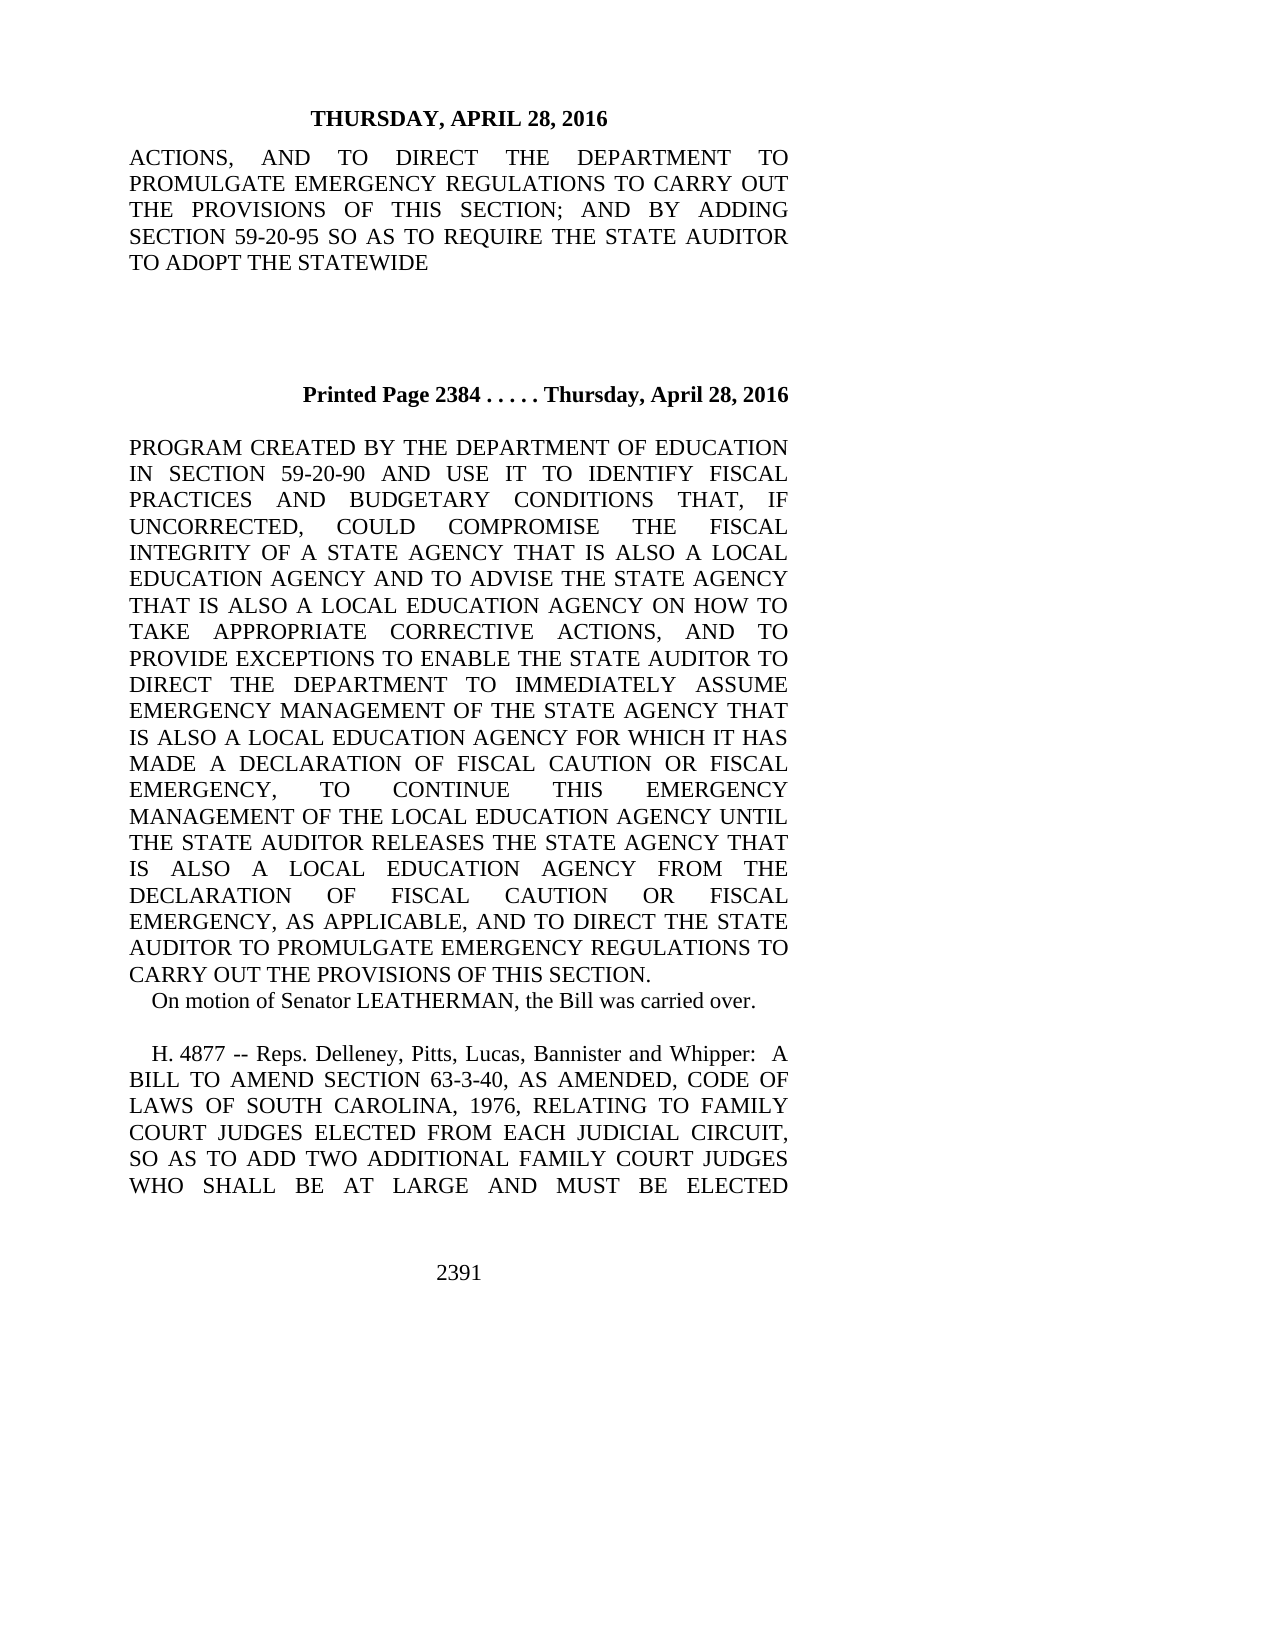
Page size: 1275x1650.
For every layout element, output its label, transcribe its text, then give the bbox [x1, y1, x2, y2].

text On motion of Senator LEATHERMAN, the Bill was carried over. [129, 987, 789, 1013]
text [129, 144, 789, 276]
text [129, 1040, 789, 1198]
text Printed Page 2384 . . . . . Thursday, April 28, 2016 [129, 381, 789, 407]
text PROGRAM CREATED BY THE DEPARTMENT OF EDUCATION IN SECTION 59-20-90 AND USE IT TO IDENTIFY FISCAL PRACTICES AND BUDGETARY CONDITIONS THAT, IF UNCORRECTED, COULD COMPROMISE THE FISCAL INTEGRITY OF A STATE AGENCY THAT IS ALSO A LOCAL EDUCATION AGENCY AND TO ADVISE THE STATE AGENCY THAT IS ALSO A LOCAL EDUCATION AGENCY ON HOW TO TAKE APPROPRIATE CORRECTIVE ACTIONS, AND TO PROVIDE EXCEPTIONS TO ENABLE THE STATE AUDITOR TO DIRECT THE DEPARTMENT TO IMMEDIATELY ASSUME EMERGENCY MANAGEMENT OF THE STATE AGENCY THAT IS ALSO A LOCAL EDUCATION AGENCY FOR WHICH IT HAS MADE A DECLARATION OF FISCAL CAUTION OR FISCAL EMERGENCY, TO CONTINUE THIS EMERGENCY MANAGEMENT OF THE LOCAL EDUCATION AGENCY UNTIL THE STATE AUDITOR RELEASES THE STATE AGENCY THAT IS ALSO A LOCAL EDUCATION AGENCY FROM THE DECLARATION OF FISCAL CAUTION OR FISCAL EMERGENCY, AS APPLICABLE, AND TO DIRECT THE STATE AUDITOR TO PROMULGATE EMERGENCY REGULATIONS TO CARRY OUT THE PROVISIONS OF THIS SECTION. [129, 434, 789, 987]
